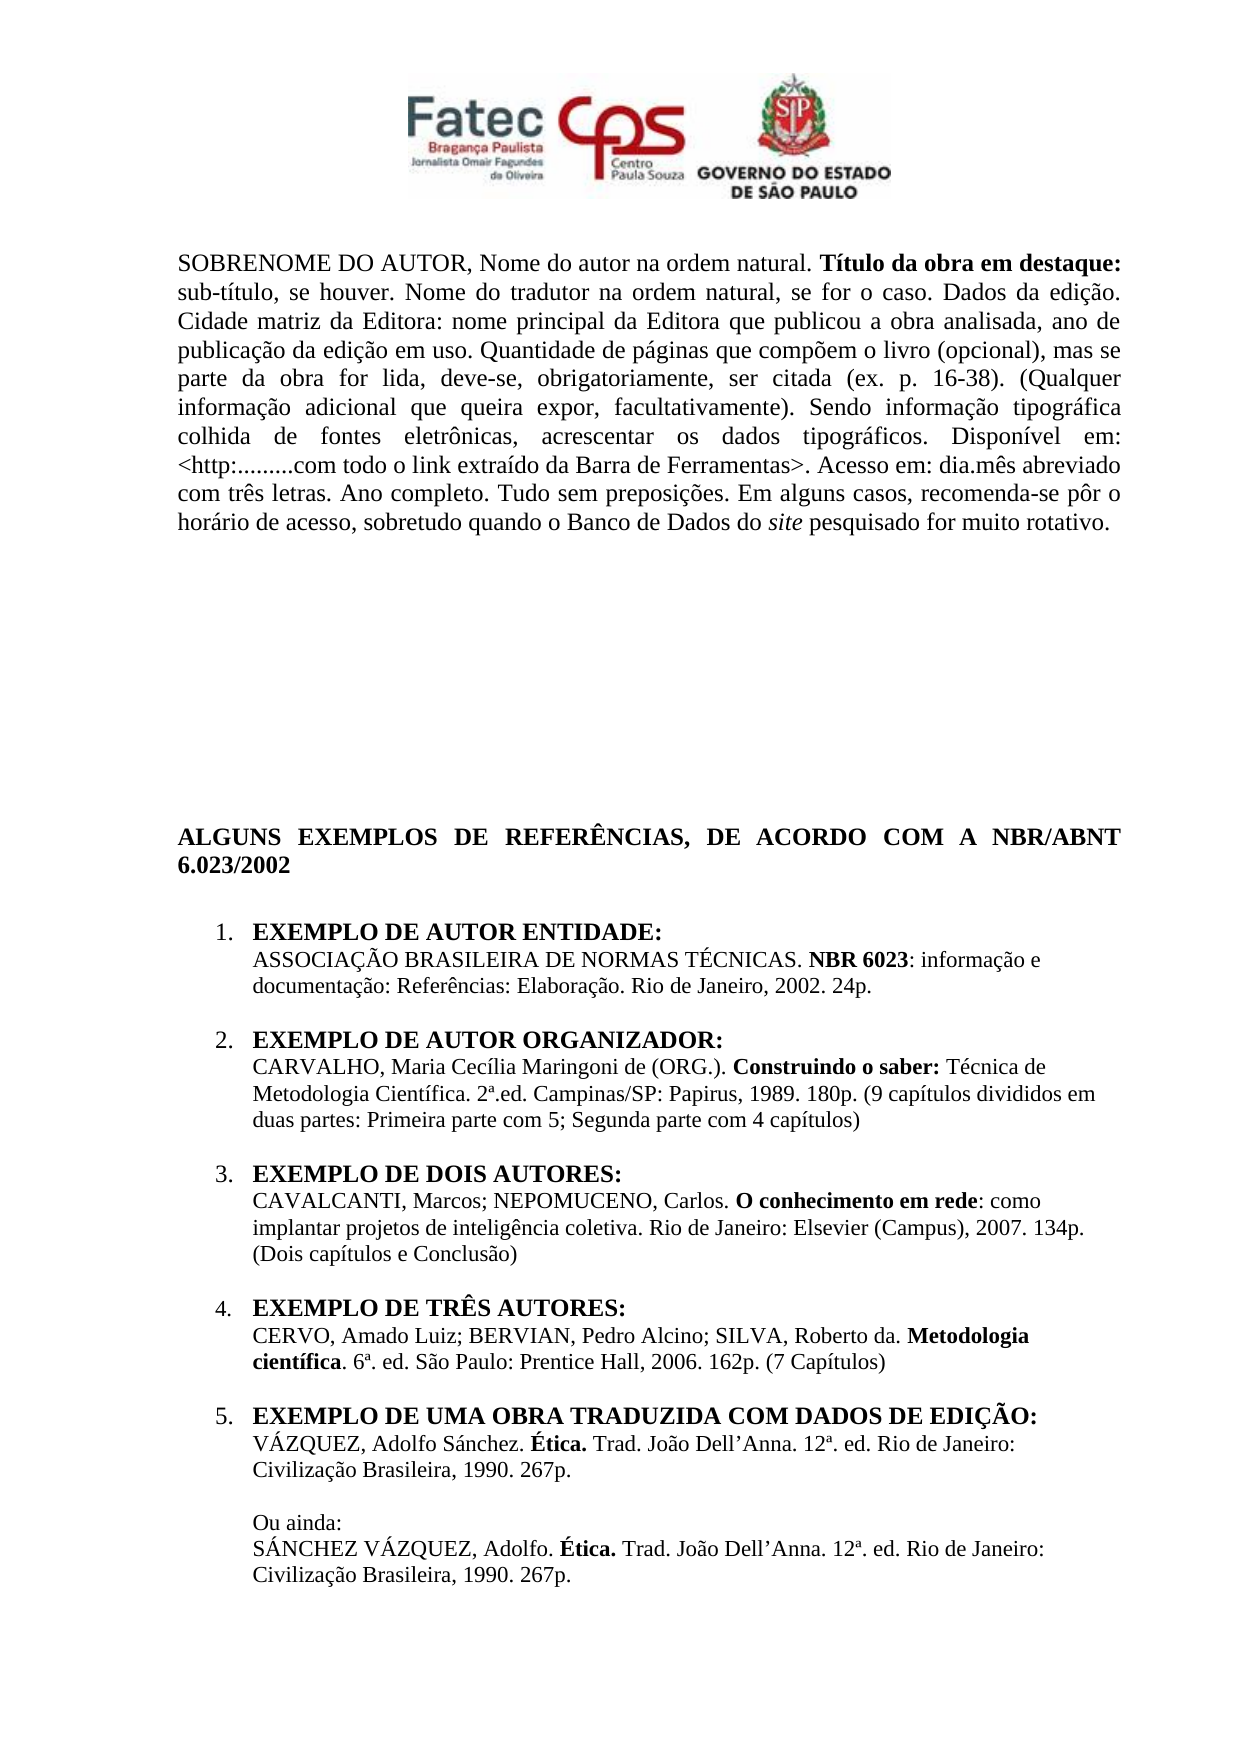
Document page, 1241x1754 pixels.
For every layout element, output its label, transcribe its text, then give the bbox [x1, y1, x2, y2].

list EXEMPLO DE AUTOR ORGANIZADOR: [215, 1025, 1122, 1053]
text ALGUNS EXEMPLOS DE REFERÊNCIAS, DE ACORDO COM A NBR/ABNT 6.023/2002 [177, 822, 1122, 879]
picture [408, 73, 891, 199]
list EXEMPLO DE UMA OBRA TRADUZIDA COM DADOS DE EDIÇÃO: [215, 1401, 1122, 1429]
list EXEMPLO DE TRÊS AUTORES: [215, 1293, 1122, 1322]
list VÁZQUEZ, Adolfo Sánchez. Ética. Trad. João Dell’Anna. 12ª. ed. Rio de Janeiro: Civilização Brasileira, 1990. 267p. [252, 1429, 1122, 1482]
list ASSOCIAÇÃO BRASILEIRA DE NORMAS TÉCNICAS. NBR 6023: informação e documentação: Referências: Elaboração. Rio de Janeiro, 2002. 24p. [252, 946, 1122, 998]
list CARVALHO, Maria Cecília Maringoni de (ORG.). Construindo o saber: Técnica de Metodologia Científica. 2ª.ed. Campinas/SP: Papirus, 1989. 180p. (9 capítulos divididos em duas partes: Primeira parte com 5; Segunda parte com 4 capítulos) [252, 1053, 1122, 1132]
list EXEMPLO DE DOIS AUTORES: [215, 1159, 1122, 1188]
list Ou ainda: [252, 1509, 1122, 1535]
list EXEMPLO DE AUTOR ENTIDADE: [215, 917, 1122, 946]
text SOBRENOME DO AUTOR, Nome do autor na ordem natural. Título da obra em destaque: sub-título, se houver. Nome do tradutor na ordem natural, se for o caso. Dados da edição. Cidade matriz da Editora: nome principal da Editora que publicou a obra analisada, ano de publicação da edição em uso. Quantidade de páginas que compõem o livro (opcional), mas se parte da obra for lida, deve-se, obrigatoriamente, ser citada (ex. p. 16-38). (Qualquer informação adicional que queira expor, facultativamente). Sendo informação tipográfica colhida de fontes eletrônicas, acrescentar os dados tipográficos. Disponível em: <http:.........com todo o link extraído da Barra de Ferramentas>. Acesso em: dia.mês abreviado com três letras. Ano completo. Tudo sem preposições. Em alguns casos, recomenda-se pôr o horário de acesso, sobretudo quando o Banco de Dados do site pesquisado for muito rotativo. [177, 248, 1122, 536]
list CAVALCANTI, Marcos; NEPOMUCENO, Carlos. O conhecimento em rede: como implantar projetos de inteligência coletiva. Rio de Janeiro: Elsevier (Campus), 2007. 134p. (Dois capítulos e Conclusão) [252, 1188, 1122, 1267]
list CERVO, Amado Luiz; BERVIAN, Pedro Alcino; SILVA, Roberto da. Metodologia científica. 6ª. ed. São Paulo: Prentice Hall, 2006. 162p. (7 Capítulos) [252, 1322, 1122, 1374]
list SÁNCHEZ VÁZQUEZ, Adolfo. Ética. Trad. João Dell’Anna. 12ª. ed. Rio de Janeiro: Civilização Brasileira, 1990. 267p. [252, 1535, 1122, 1588]
